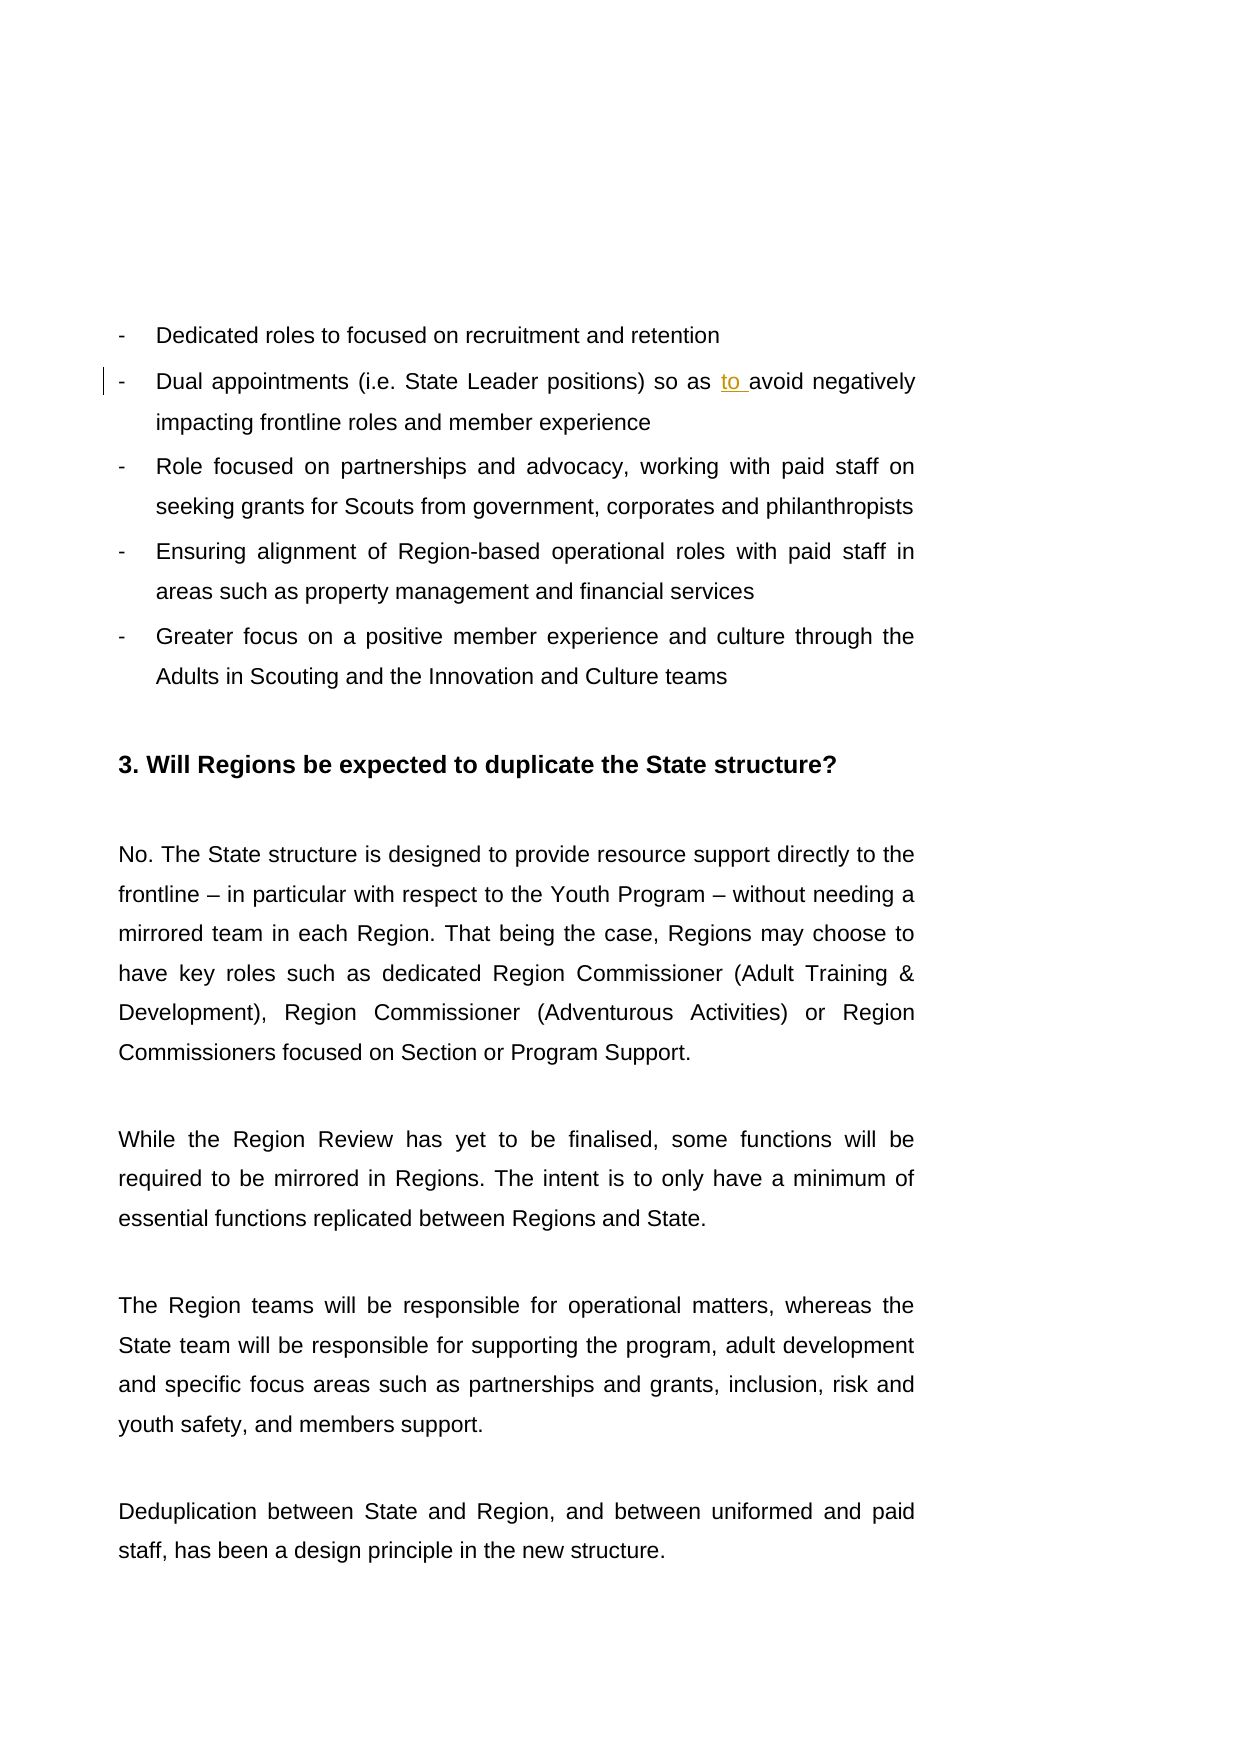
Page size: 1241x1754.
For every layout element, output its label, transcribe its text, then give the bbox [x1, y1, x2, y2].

text The Region teams will be responsible for operational matters, whereas the State team will be responsible for supporting the program, adult development and specific focus areas such as partnerships and grants, inclusion, risk and youth safety, and members support. [118, 1292, 916, 1437]
text Deduplication between State and Region, and between uniformed and paid staff, has been a design principle in the new structure. [118, 1498, 916, 1564]
list Role focused on partnerships and advocacy, working with paid staff on seeking grants for Scouts from government, corporates and philanthropists [118, 452, 916, 520]
list Greater focus on a positive member experience and culture through the Adults in Scouting and the Innovation and Culture teams [118, 622, 916, 689]
list Dedicated roles to focused on recruitment and retention [118, 321, 916, 349]
text While the Region Review has yet to be finalised, some functions will be required to be mirrored in Regions. The intent is to only have a minimum of essential functions replicated between Regions and State. [118, 1126, 916, 1231]
list Ensuring alignment of Region-based operational roles with paid staff in areas such as property management and financial services [118, 537, 916, 604]
text No. The State structure is designed to provide resource support directly to the frontline – in particular with respect to the Youth Program – without needing a mirrored team in each Region. That being the case, Regions may choose to have key roles such as dedicated Region Commissioner (Adult Training & Development), Region Commissioner (Adventurous Activities) or Region Commissioners focused on Section or Program Support. [118, 841, 916, 1065]
list Dual appointments (i.e. State Leader positions) so as avoid negatively impacting frontline roles and member experience [118, 367, 916, 435]
text 3. Will Regions be expected to duplicate the State structure? [118, 750, 916, 779]
